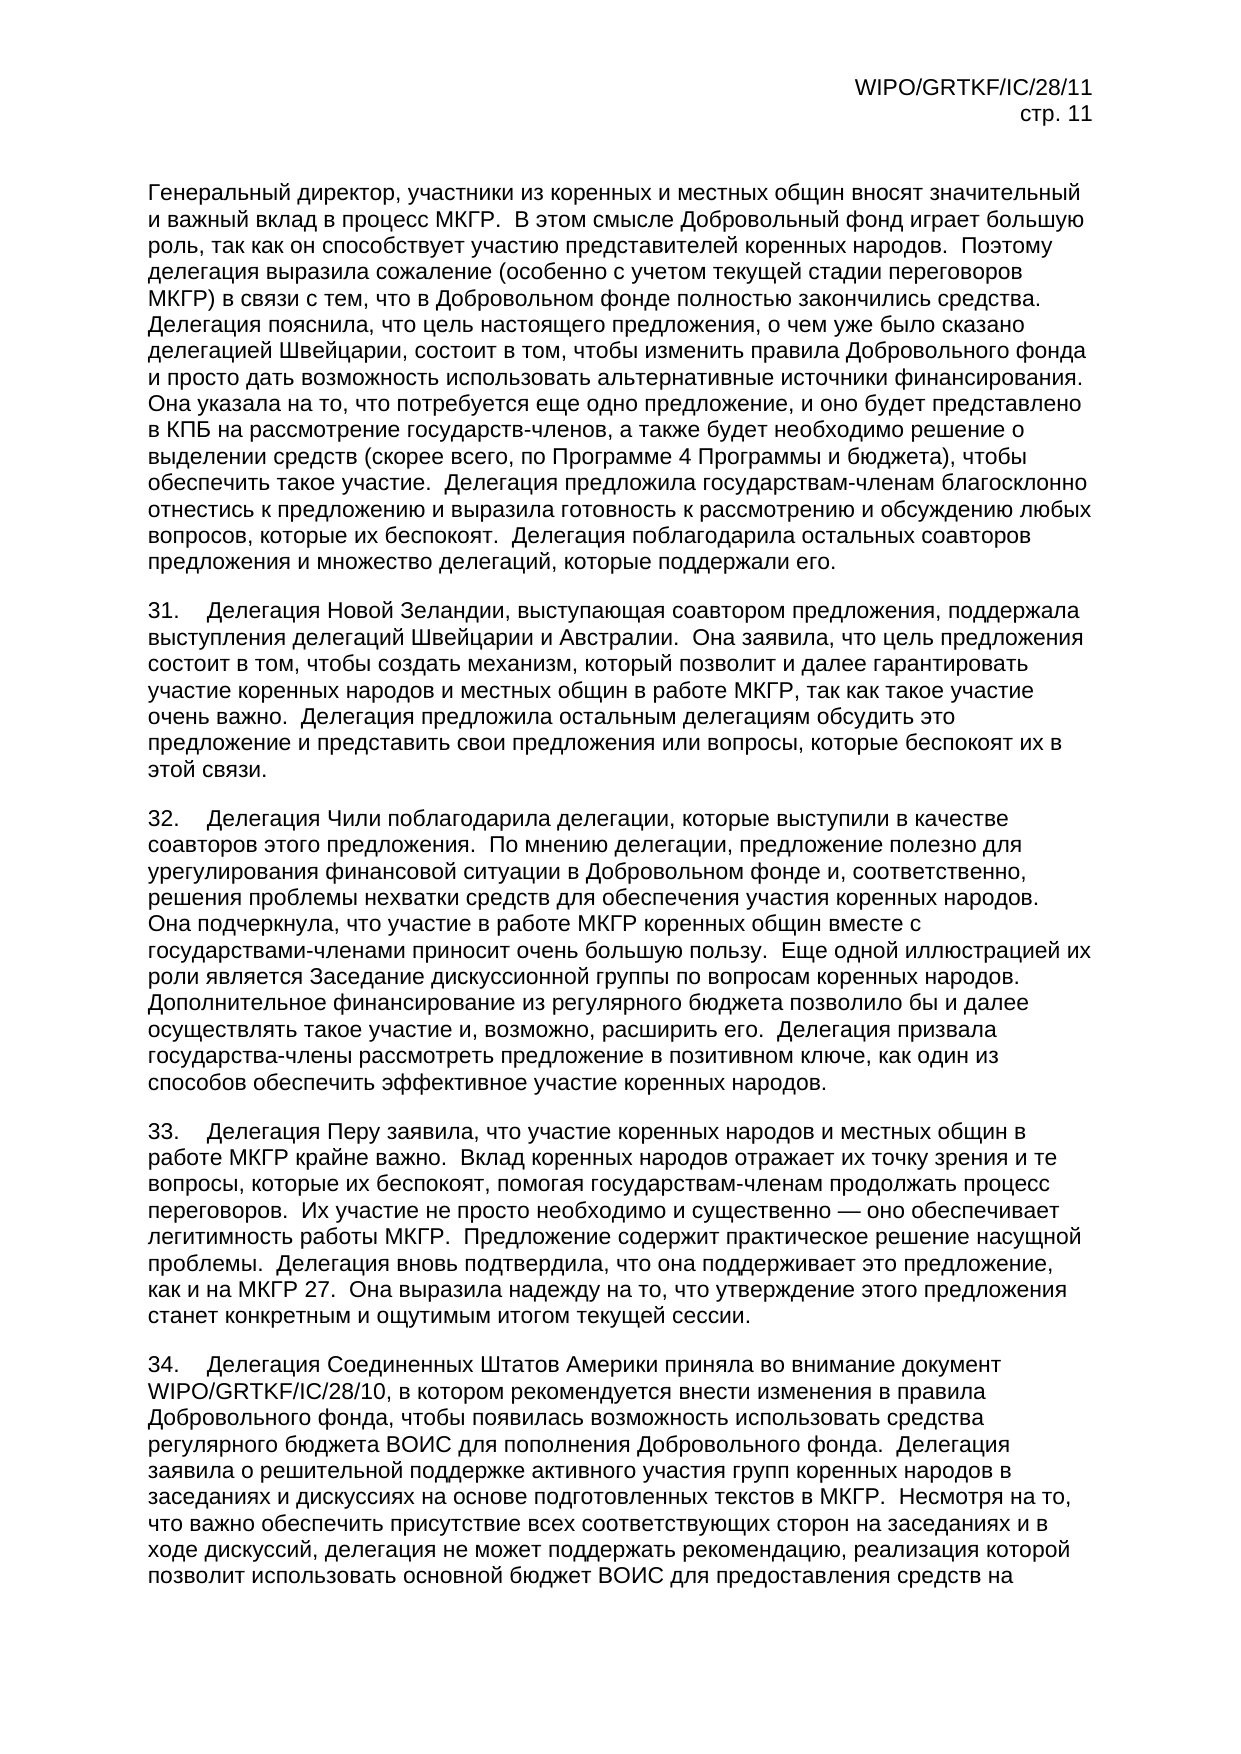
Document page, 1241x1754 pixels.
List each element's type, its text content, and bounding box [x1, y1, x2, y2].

text Делегация Новой Зеландии, выступающая соавтором предложения, поддержала выступления делегаций Швейцарии и Австралии. Она заявила, что цель предложения состоит в том, чтобы создать механизм, который позволит и далее гарантировать участие коренных народов и местных общин в работе МКГР, так как такое участие очень важно. Делегация предложила остальным делегациям обсудить это предложение и представить свои предложения или вопросы, которые беспокоят их в этой связи. [148, 597, 1093, 782]
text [148, 179, 1093, 574]
text Делегация Чили поблагодарила делегации, которые выступили в качестве соавторов этого предложения. По мнению делегации, предложение полезно для урегулирования финансовой ситуации в Добровольном фонде и, соответственно, решения проблемы нехватки средств для обеспечения участия коренных народов. Она подчеркнула, что участие в работе МКГР коренных общин вместе с государствами-членами приносит очень большую пользу. Еще одной иллюстрацией их роли является Заседание дискуссионной группы по вопросам коренных народов. Дополнительное финансирование из регулярного бюджета позволило бы и далее осуществлять такое участие и, возможно, расширить его. Делегация призвала государства-члены рассмотреть предложение в позитивном ключе, как один из способов обеспечить эффективное участие коренных народов. [148, 805, 1093, 1095]
text Делегация Перу заявила, что участие коренных народов и местных общин в работе МКГР крайне важно. Вклад коренных народов отражает их точку зрения и те вопросы, которые их беспокоят, помогая государствам-членам продолжать процесс переговоров. Их участие не просто необходимо и существенно — оно обеспечивает легитимность работы МКГР. Предложение содержит практическое решение насущной проблемы. Делегация вновь подтвердила, что она поддерживает это предложение, как и на МКГР 27. Она выразила надежду на то, что утверждение этого предложения станет конкретным и ощутимым итогом текущей сессии. [148, 1118, 1093, 1328]
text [148, 1351, 1093, 1589]
